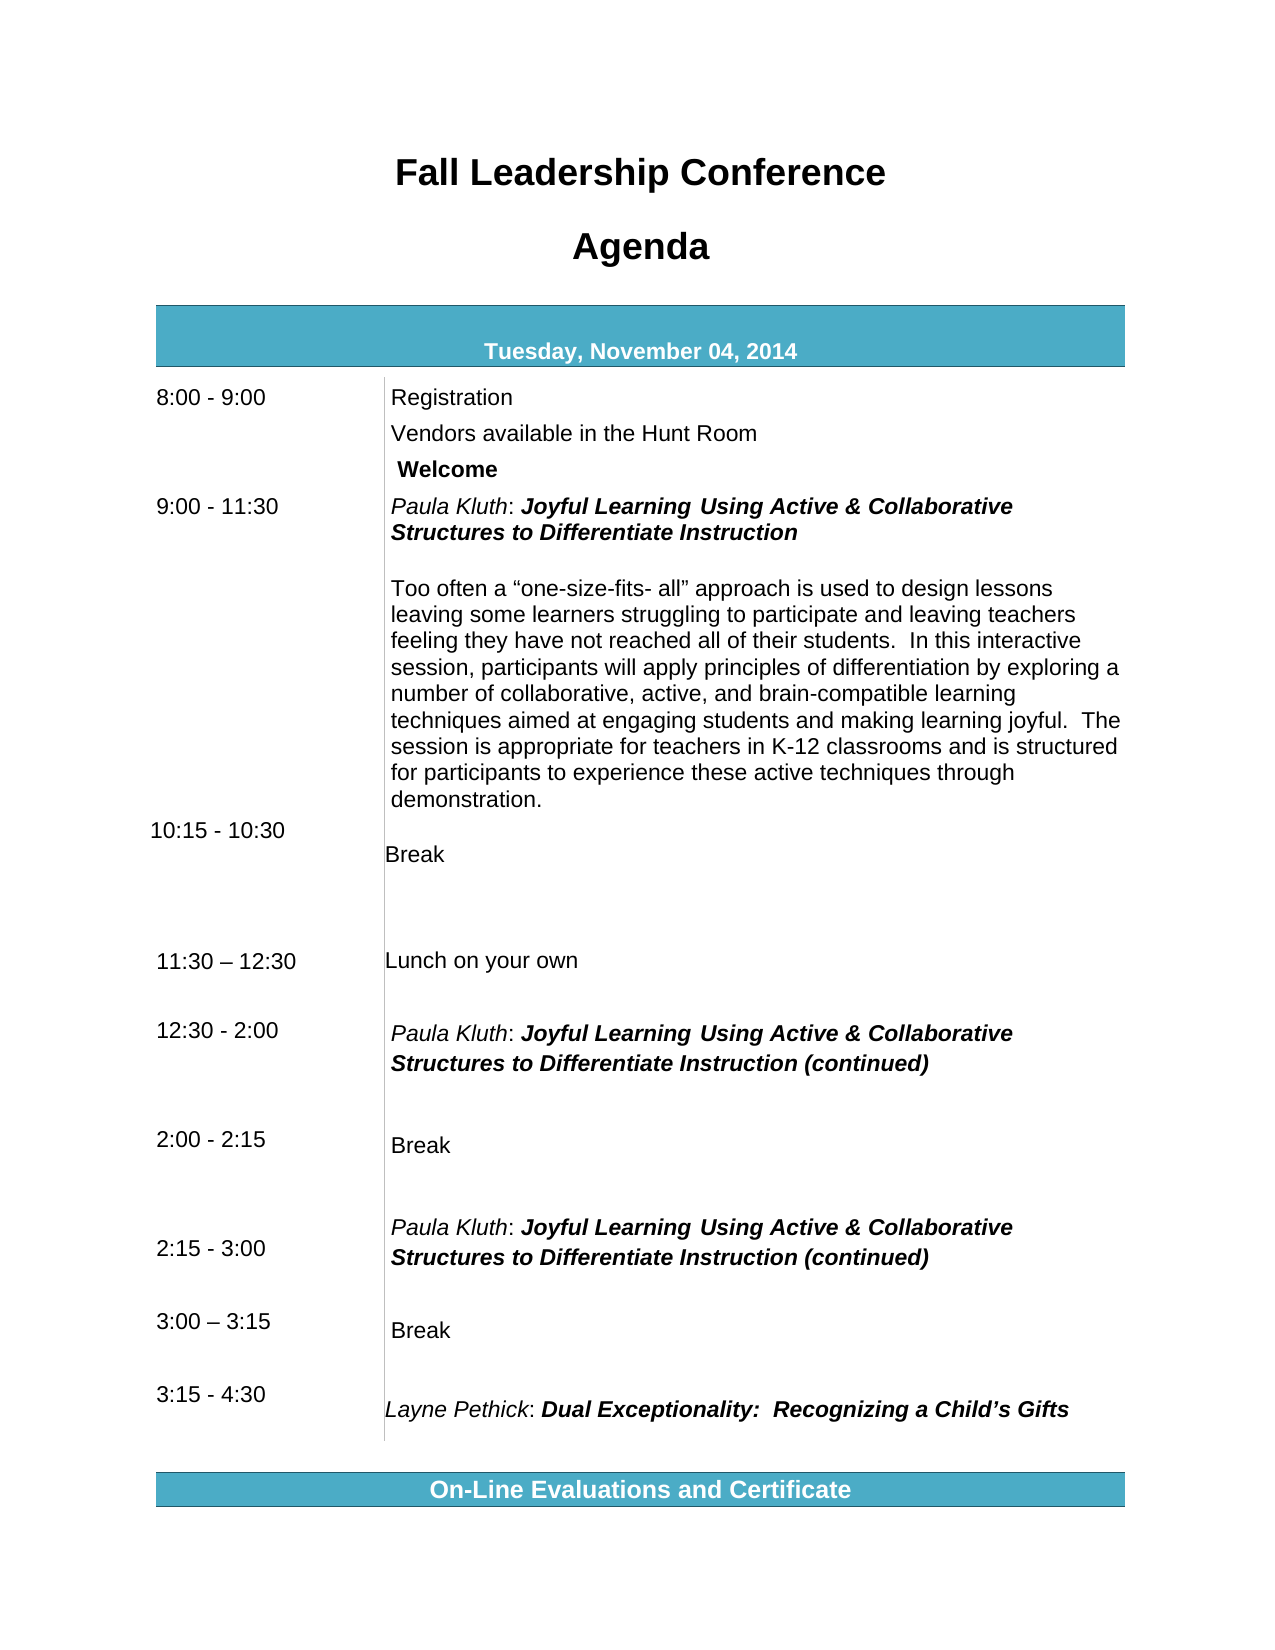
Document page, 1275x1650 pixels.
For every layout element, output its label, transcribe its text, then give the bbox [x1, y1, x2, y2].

title Fall Leadership Conference [156, 150, 1125, 193]
subtitle On-Line Evaluations and Certificate [156, 1473, 1125, 1506]
title Agenda [156, 224, 1125, 268]
table_header Registration Vendors available in the Hunt Room Welcome Paula Kluth: Joyful Learning Using Active & Collaborative Structures to Differentiate Instruction Too often a “one-size-fits- all” approach is used to design lessons leaving some learners struggling to participate and leaving teachers feeling they have not reached all of their students. In this interactive session, participants will apply principles of differentiation by exploring a number of collaborative, active, and brain-compatible learning techniques aimed at engaging students and making learning joyful. The session is appropriate for teachers in K-12 classrooms and is structured for participants to experience these active techniques through demonstration. Break Lunch on your own Paula Kluth: Joyful Learning Using Active & Collaborative Structures to Differentiate Instruction (continued) Break Paula Kluth: Joyful Learning Using Active & Collaborative Structures to Differentiate Instruction (continued) Break Layne Pethick: Dual Exceptionality: Recognizing a Child’s Gifts [385, 377, 1125, 1441]
table_header 8:00 - 9:00 9:00 - 11:30 10:15 - 10:30 11:30 – 12:30 12:30 - 2:00 2:00 - 2:15 2:15 - 3:00 3:00 – 3:15 3:15 - 4:30 [150, 377, 384, 1441]
